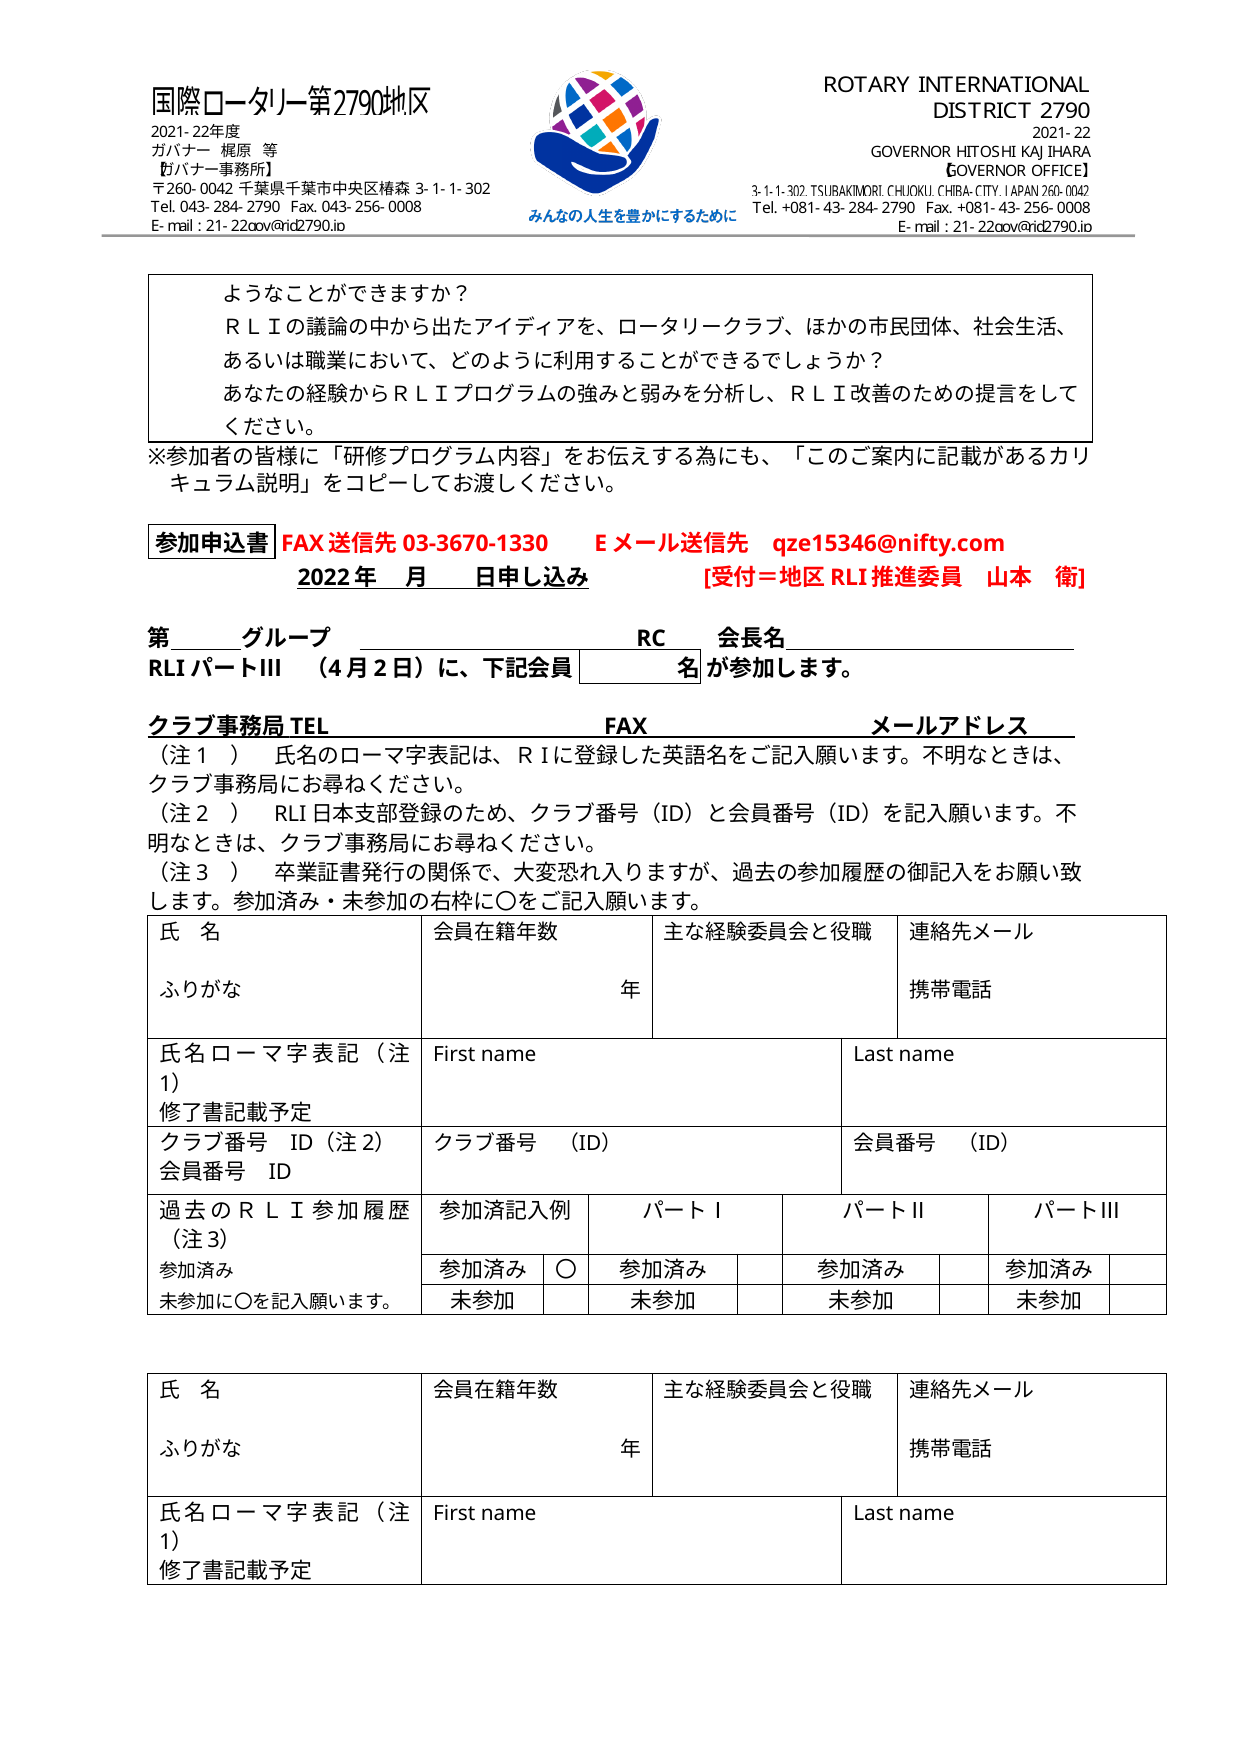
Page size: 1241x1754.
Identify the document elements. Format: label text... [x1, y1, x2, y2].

table_header 連絡先メール 携帯電話 [898, 916, 1166, 1037]
text （注1 ） 氏名のローマ字表記は、ＲIに登録した英語名をご記入願います。不明なときは、クラブ事務局にお尋ねください。 [148, 740, 1092, 798]
table_cell [544, 1285, 588, 1314]
table_cell [1110, 1285, 1166, 1314]
table_cell 未参加 [422, 1285, 543, 1314]
table_cell [940, 1255, 988, 1284]
table_cell [940, 1285, 988, 1314]
table_header 連絡先メール 携帯電話 [898, 1374, 1166, 1496]
table_cell 未参加 [989, 1285, 1109, 1314]
table_cell 参加済み [589, 1255, 737, 1284]
table_cell 参加済み [989, 1255, 1109, 1284]
text 参加申込書 FAX送信先 03-3670-1330 Eメール送信先 qze15346@nifty.com [276, 524, 1092, 559]
table_cell 参加済み [148, 1254, 421, 1284]
table_header 会員在籍年数 年 [422, 916, 652, 1037]
text RLI パートⅢ （4月2日）に、下記会員 名 が参加します。 [580, 653, 700, 682]
table_cell 未参加 [589, 1285, 737, 1314]
table_header 氏 名 ふりがな [148, 1374, 421, 1496]
table_cell [1110, 1255, 1166, 1284]
table_cell 参加済み [783, 1255, 939, 1284]
text （注3 ） 卒業証書発行の関係で、大変恐れ入りますが、過去の参加履歴の御記入をお願い致します。参加済み・未参加の右枠に〇をご記入願います。 [148, 857, 1092, 915]
text 第 グループ RC 会長名 [148, 623, 1092, 653]
text 2022年 月 日申し込み [受付＝地区RLI推進委員 山本 衛] [148, 559, 1092, 592]
table_cell クラブ番号 （ID） [422, 1127, 841, 1194]
picture [454, 70, 737, 225]
table_cell 会員番号 （ID） [842, 1127, 1166, 1194]
table_header 主な経験委員会と役職 [653, 1374, 897, 1496]
table_cell First name [422, 1497, 841, 1584]
table_cell [738, 1285, 782, 1314]
text RLI パートⅢ （4月2日）に、下記会員 名 が参加します。 [701, 653, 1092, 682]
table_cell 未参加 [783, 1285, 939, 1314]
table_cell First name [422, 1039, 841, 1126]
table_header 氏 名 ふりがな [148, 916, 421, 1037]
text 参加申込書 FAX送信先 03-3670-1330 Eメール送信先 qze15346@nifty.com [149, 525, 274, 558]
table_header 会員在籍年数 年 [422, 1374, 652, 1496]
table_header 主な経験委員会と役職 [653, 916, 897, 1037]
table_cell 〇 [544, 1255, 588, 1284]
table_cell 過去のＲＬＩ参加履歴（注3） [148, 1195, 421, 1253]
table_cell パートⅢ [989, 1195, 1166, 1253]
table_cell 未参加に〇を記入願います。 [148, 1284, 421, 1314]
table_cell 氏名ローマ字表記（注1） 修了書記載予定 [148, 1497, 421, 1584]
table_cell 参加済記入例 [422, 1195, 588, 1253]
text （注2 ） RLI日本支部登録のため、クラブ番号（ID）と会員番号（ID）を記入願います。不明なときは、クラブ事務局にお尋ねください。 [148, 798, 1092, 857]
table_cell Last name [842, 1497, 1166, 1584]
text RLI パートⅢ （4月2日）に、下記会員 名 が参加します。 [148, 653, 579, 682]
table_cell パートⅡ [783, 1195, 988, 1253]
table_cell パートⅠ [589, 1195, 782, 1253]
text クラブ事務局TEL FAX メールアドレス [148, 711, 1092, 740]
table_cell Last name [842, 1039, 1166, 1126]
table_cell 参加済み [422, 1255, 543, 1284]
table_cell クラブ番号 ID（注2） 会員番号 ID [148, 1127, 421, 1194]
table_cell [738, 1255, 782, 1284]
table_cell 氏名ローマ字表記（注1） 修了書記載予定 [148, 1039, 421, 1126]
text ※参加者の皆様に「研修プログラム内容」をお伝えする為にも、「このご案内に記載があるカリキュラム説明」をコピーしてお渡しください。 [148, 443, 1092, 497]
